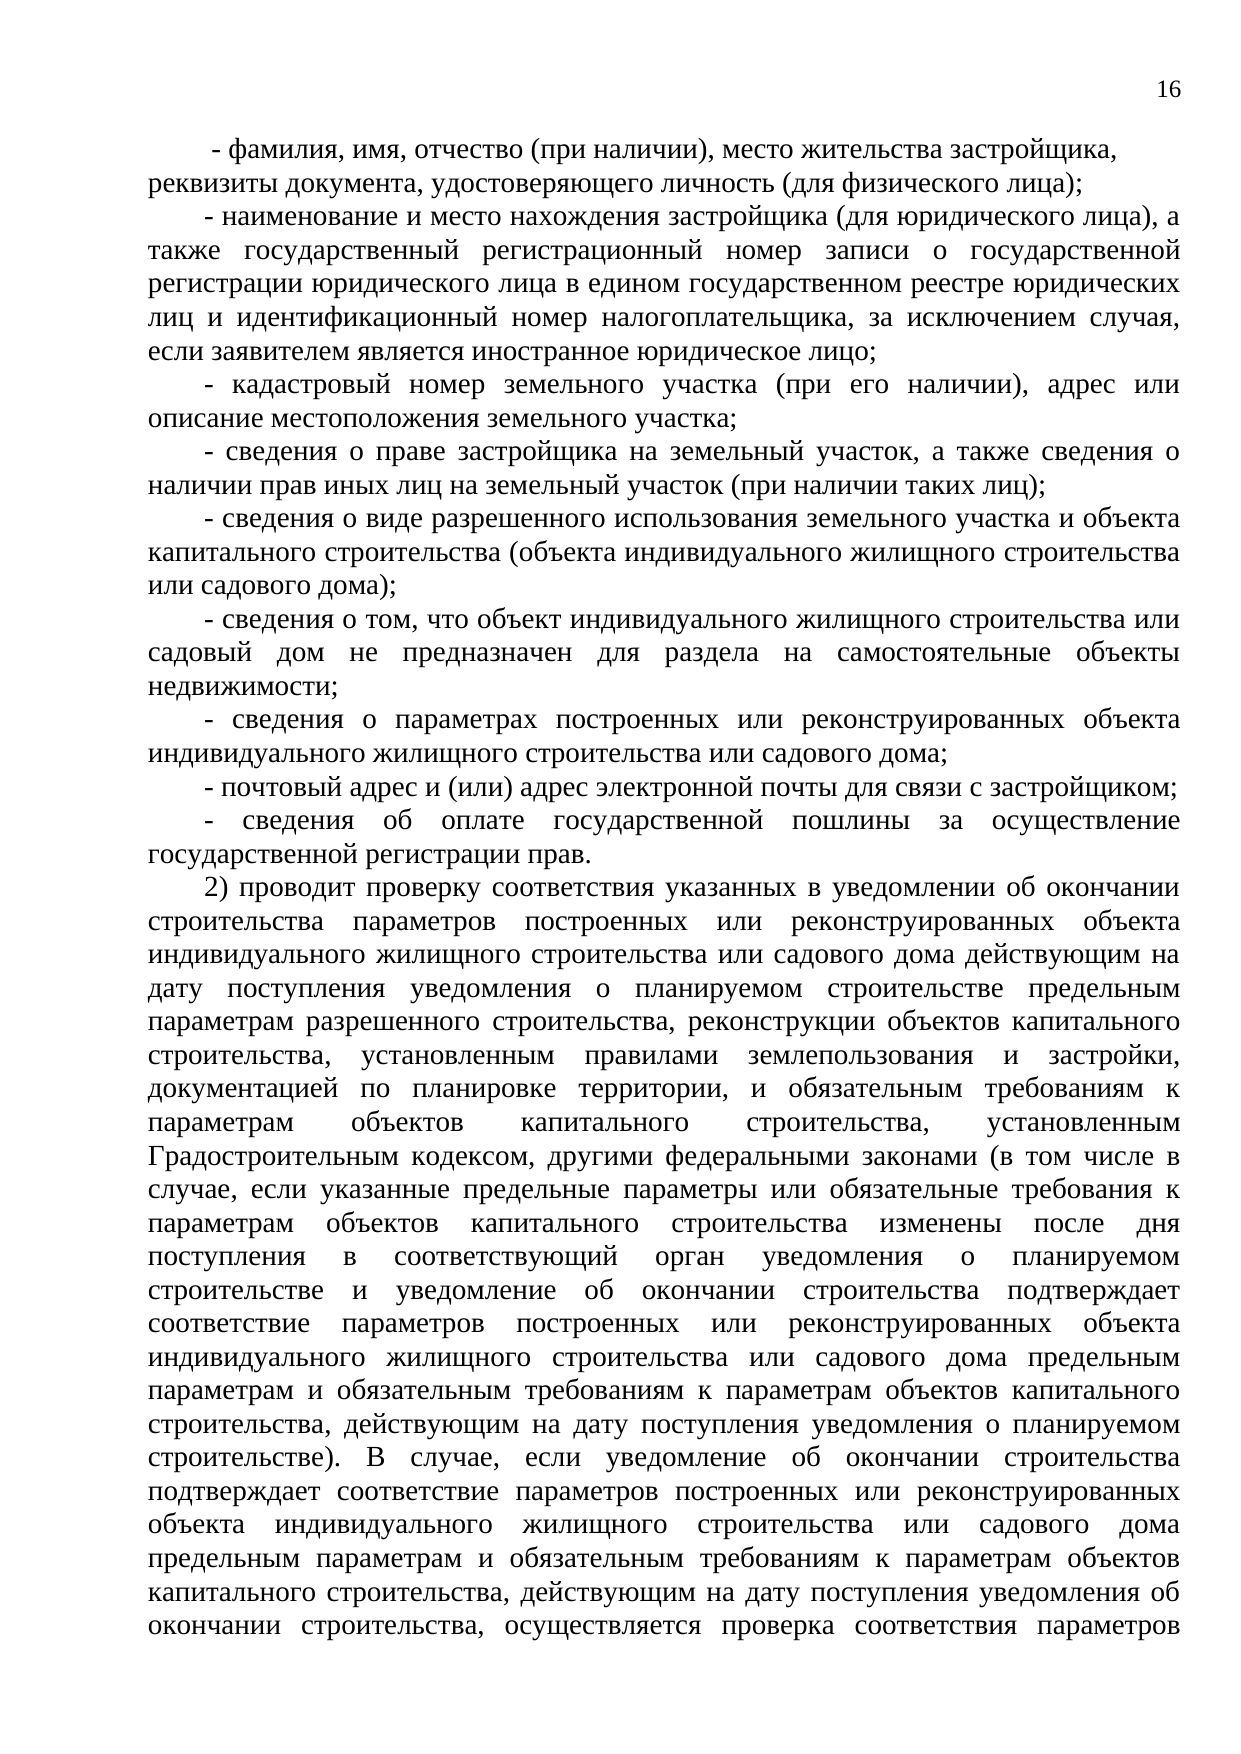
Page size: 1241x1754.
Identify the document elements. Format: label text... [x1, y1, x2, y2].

text - кадастровый номер земельного участка (при его наличии), адрес или описание местоположения земельного участка; [148, 366, 1181, 433]
text - сведения о виде разрешенного использования земельного участка и объекта капитального строительства (объекта индивидуального жилищного строительства или садового дома); [148, 500, 1181, 601]
text - сведения о параметрах построенных или реконструированных объекта индивидуального жилищного строительства или садового дома; [148, 702, 1181, 769]
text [148, 869, 1181, 1641]
text - сведения о том, что объект индивидуального жилищного строительства или садовый дом не предназначен для раздела на самостоятельные объекты недвижимости; [148, 601, 1181, 702]
text - наименование и место нахождения застройщика (для юридического лица), а также государственный регистрационный номер записи о государственной регистрации юридического лица в едином государственном реестре юридических лиц и идентификационный номер налогоплательщика, за исключением случая, если заявителем является иностранное юридическое лицо; [148, 198, 1181, 366]
text - почтовый адрес и (или) адрес электронной почты для связи с застройщиком; [148, 769, 1181, 802]
text - фамилия, имя, отчество (при наличии), место жительства застройщика, реквизиты документа, удостоверяющего личность (для физического лица); [148, 131, 1181, 198]
text - сведения о праве застройщика на земельный участок, а также сведения о наличии прав иных лиц на земельный участок (при наличии таких лиц); [148, 433, 1181, 500]
text - сведения об оплате государственной пошлины за осуществление государственной регистрации прав. [148, 802, 1181, 869]
